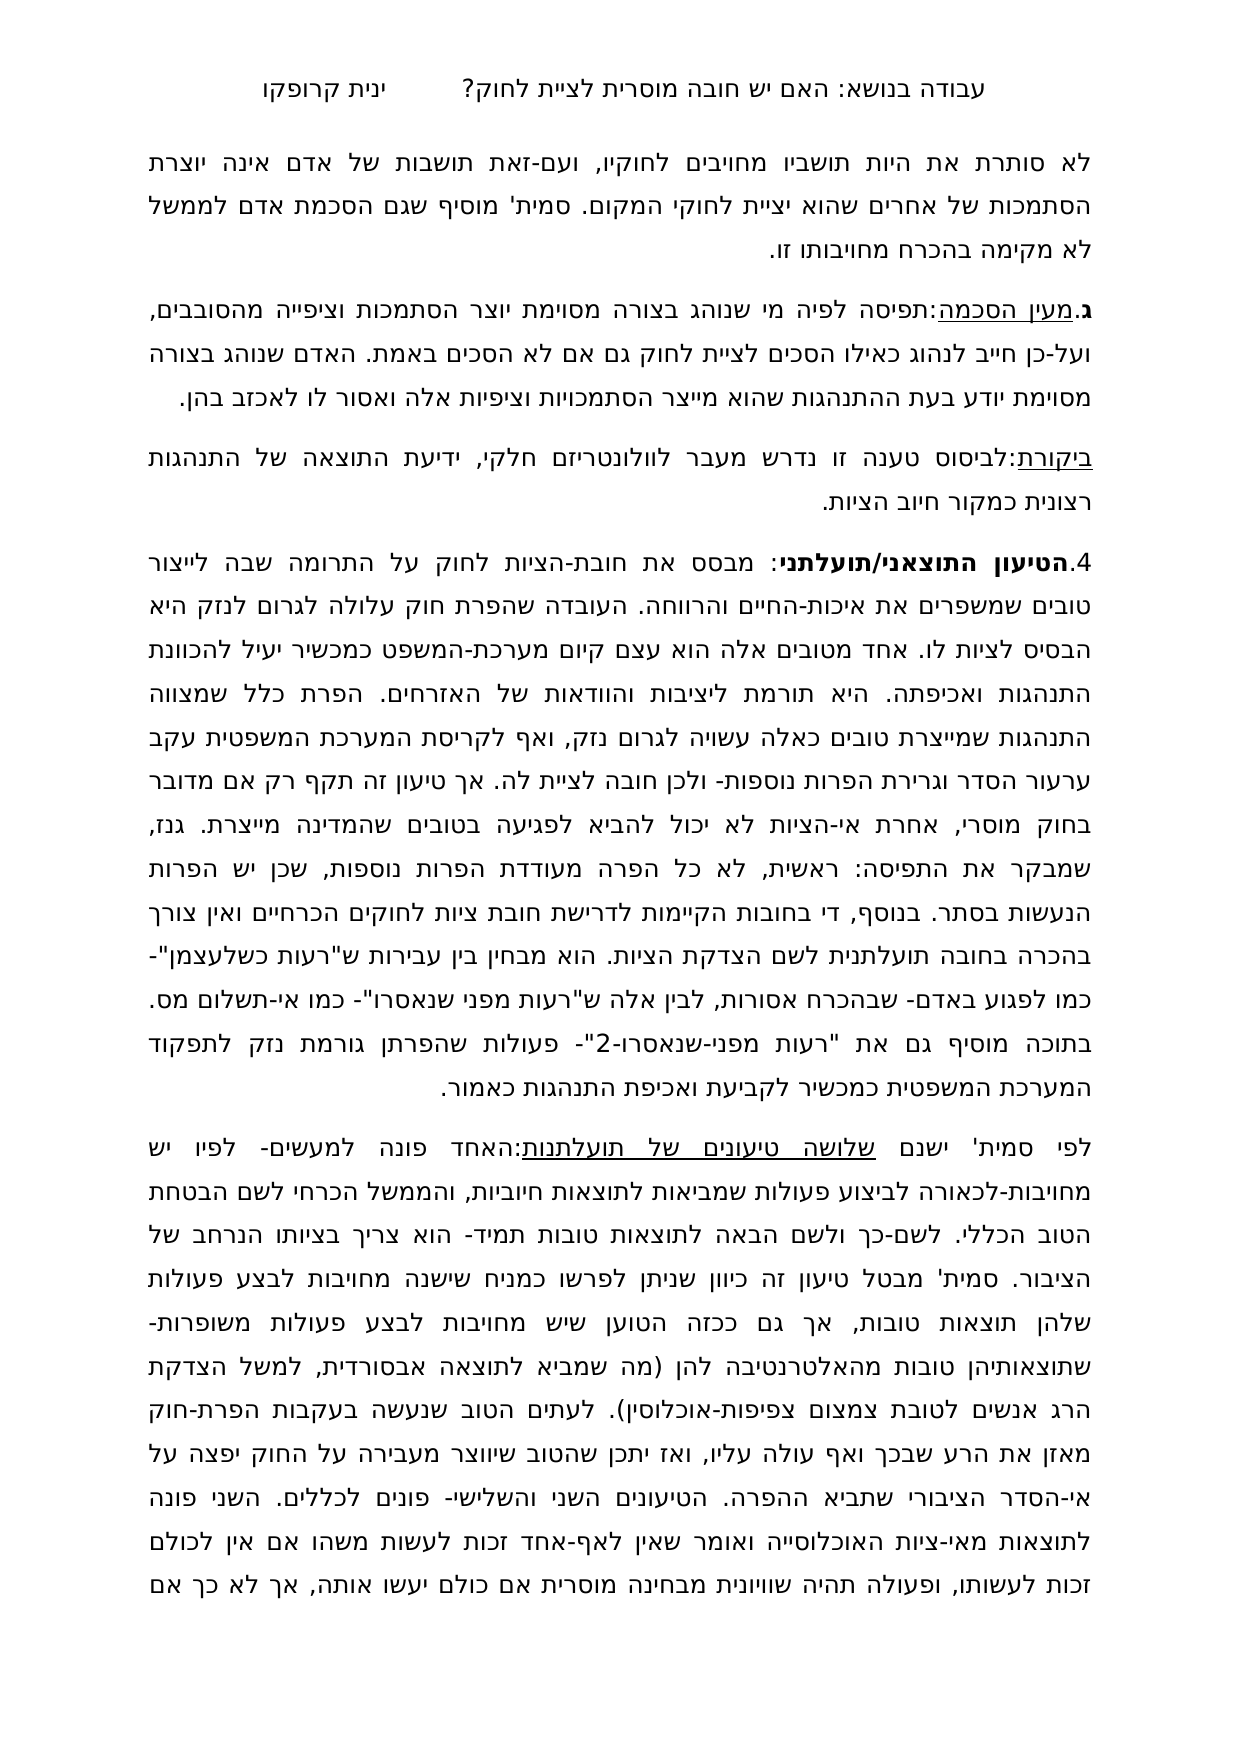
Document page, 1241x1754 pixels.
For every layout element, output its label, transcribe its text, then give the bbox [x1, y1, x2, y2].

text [148, 148, 1092, 264]
text ג.מעין הסכמה:תפיסה לפיה מי שנוהג בצורה מסוימת יוצר הסתמכות וציפייה מהסובבים, ועל-כן חייב לנהוג כאילו הסכים לציית לחוק גם אם לא הסכים באמת. האדם שנוהג בצורה מסוימת יודע בעת ההתנהגות שהוא מייצר הסתמכויות וציפיות אלה ואסור לו לאכזב בהן. [148, 296, 1092, 412]
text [148, 1133, 1092, 1600]
text ביקורת:לביסוס טענה זו נדרש מעבר לוולונטריזם חלקי, ידיעת התוצאה של התנהגות רצונית כמקור חיוב הציות. [148, 443, 1092, 516]
text 4.הטיעון התוצאני/תועלתני: מבסס את חובת-הציות לחוק על התרומה שבה לייצור טובים שמשפרים את איכות-החיים והרווחה. העובדה שהפרת חוק עלולה לגרום לנזק היא הבסיס לציות לו. אחד מטובים אלה הוא עצם קיום מערכת-המשפט כמכשיר יעיל להכוונת התנהגות ואכיפתה. היא תורמת ליציבות והוודאות של האזרחים. הפרת כלל שמצווה התנהגות שמייצרת טובים כאלה עשויה לגרום נזק, ואף לקריסת המערכת המשפטית עקב ערעור הסדר וגרירת הפרות נוספות- ולכן חובה לציית לה. אך טיעון זה תקף רק אם מדובר בחוק מוסרי, אחרת אי-הציות לא יכול להביא לפגיעה בטובים שהמדינה מייצרת. גנז, שמבקר את התפיסה: ראשית, לא כל הפרה מעודדת הפרות נוספות, שכן יש הפרות הנעשות בסתר. בנוסף, די בחובות הקיימות לדרישת חובת ציות לחוקים הכרחיים ואין צורך בהכרה בחובה תועלתנית לשם הצדקת הציות. הוא מבחין בין עבירות ש"רעות כשלעצמן"- כמו לפגוע באדם- שבהכרח אסורות, לבין אלה ש"רעות מפני שנאסרו"- כמו אי-תשלום מס. בתוכה מוסיף גם את "רעות מפני-שנאסרו-2"- פעולות שהפרתן גורמת נזק לתפקוד המערכת המשפטית כמכשיר לקביעת ואכיפת התנהגות כאמור. [148, 548, 1092, 1102]
